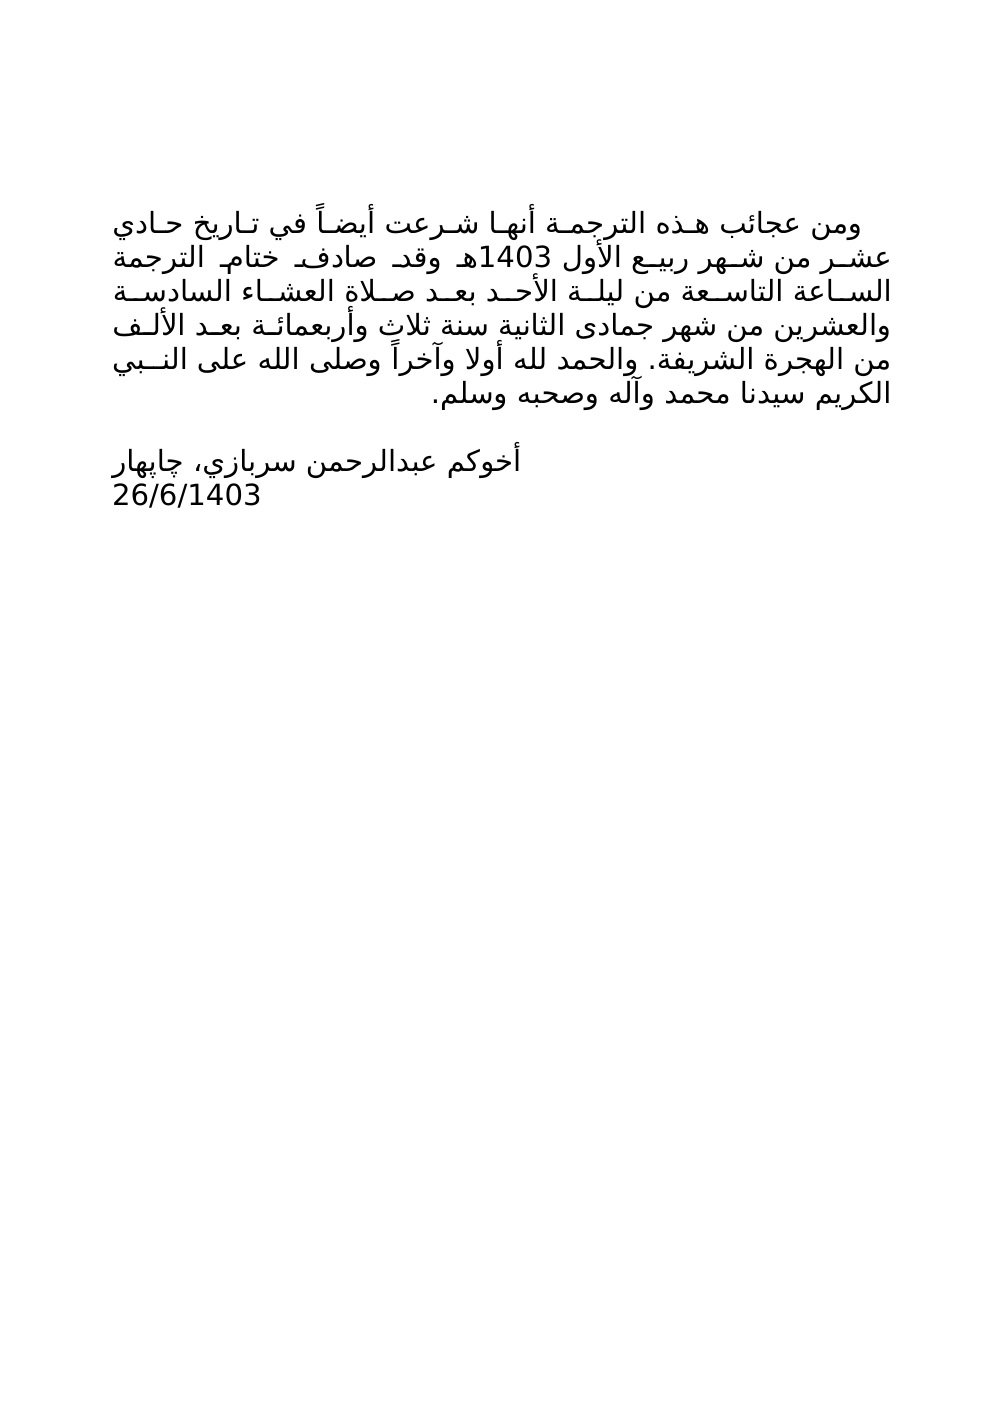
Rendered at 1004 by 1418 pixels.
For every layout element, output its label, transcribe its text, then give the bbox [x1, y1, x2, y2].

text ومن عجائب هذه الترجمة أنها شرعت أيضاً في تاريخ حادي عشر من شهر ربيع الأول 1403ﻫ وقد صادف ختام الترجمة الساعة التاسعة من ليلة الأحد بعد صلاة العشاء السادسة والعشرين من شهر جمادى الثانية سنة ثلاث وأربعمائة بعد الألف من الهجرة الشريفة. والحمد لله أولا وآخراً وصلى الله على النبي الكريم سيدنا محمد وآله وصحبه وسلم. [112, 207, 892, 410]
text أخوكم عبدالرحمن سربازي، چاپهار [112, 444, 892, 478]
text 26/6/1403 [112, 478, 892, 512]
